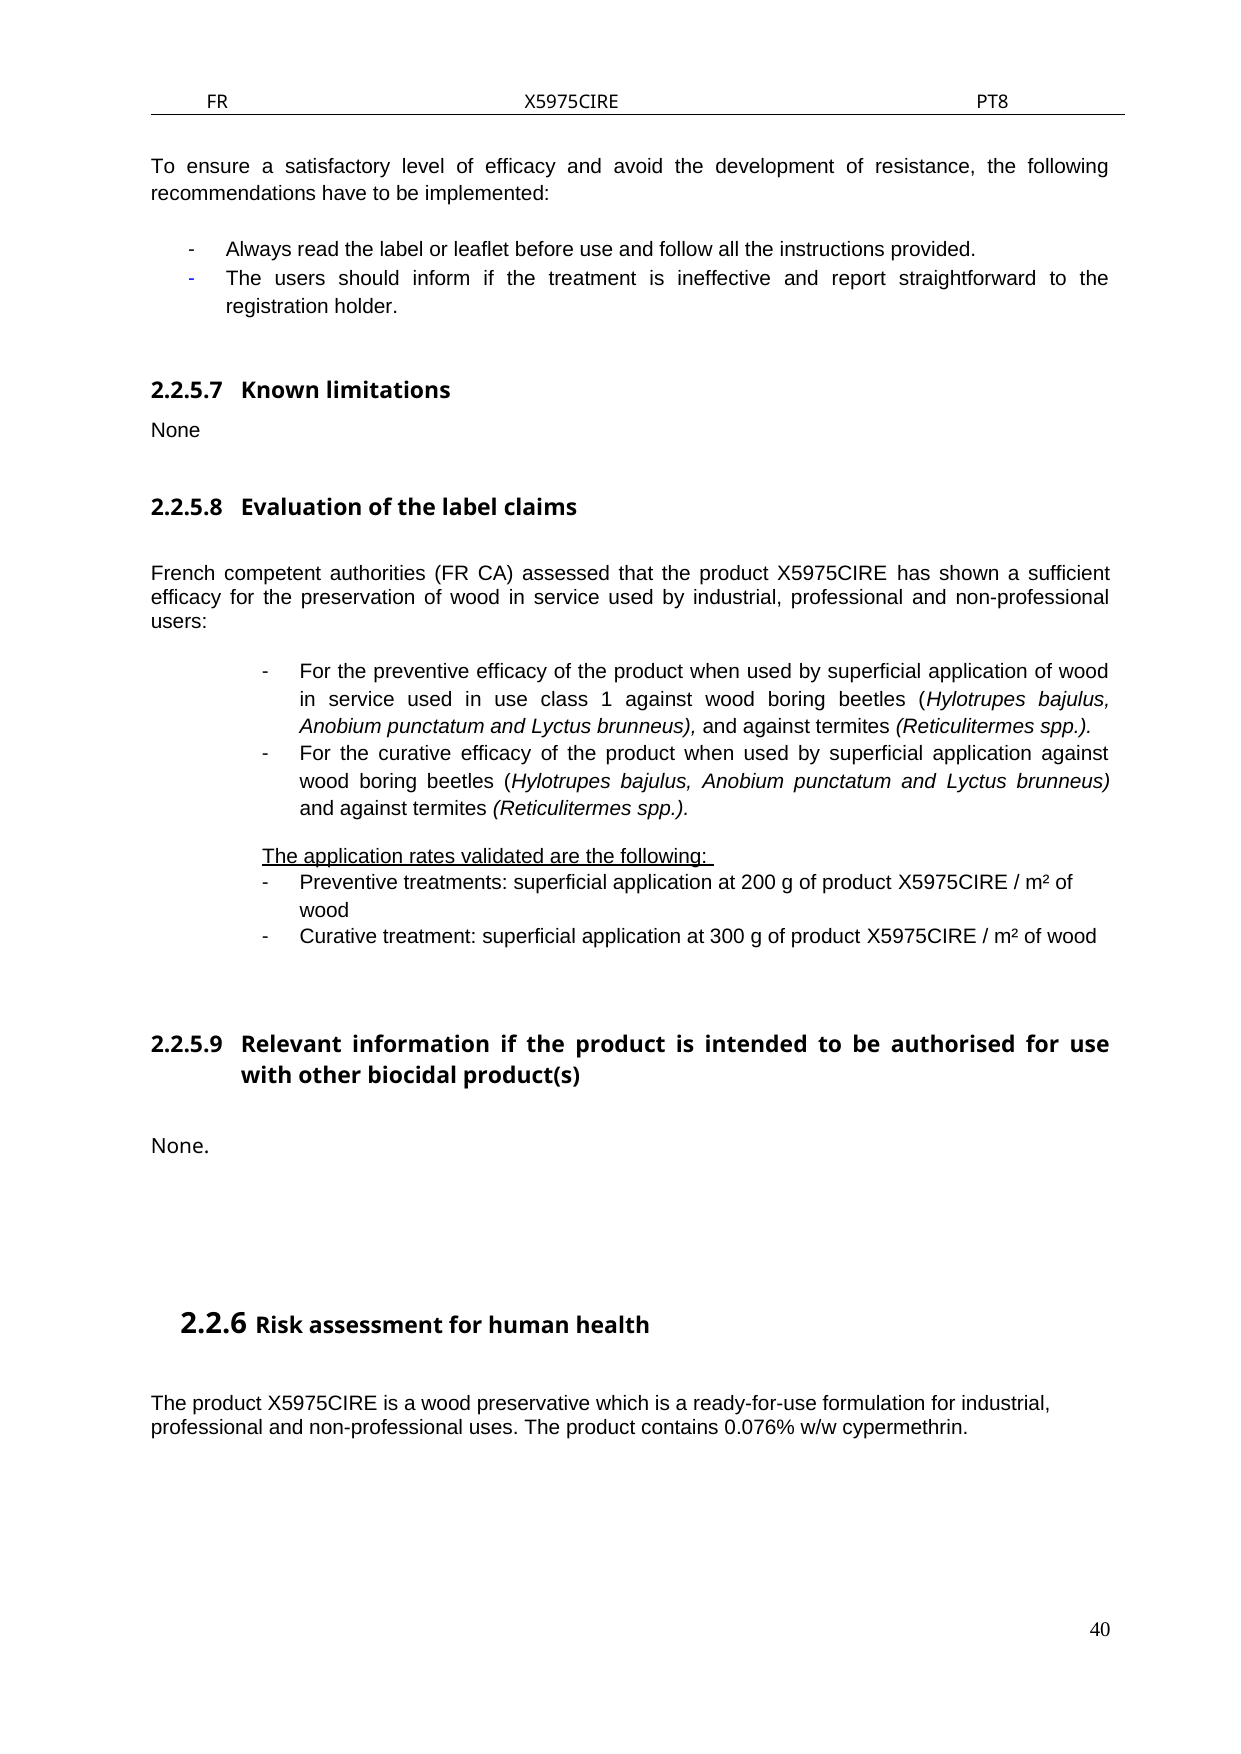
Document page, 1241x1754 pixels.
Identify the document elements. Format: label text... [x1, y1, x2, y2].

text None. [151, 1131, 1110, 1160]
list Curative treatment: superficial application at 300 g of product X5975CIRE / m² of wood [262, 922, 1110, 949]
list Always read the label or leaflet before use and follow all the instructions provided. [188, 236, 1110, 261]
subtitle Relevant information if the product is intended to be authorised for use with other biocidal product(s) [151, 1028, 1110, 1090]
subtitle Evaluation of the label claims [151, 490, 1110, 522]
list Preventive treatments: superficial application at 200 g of product X5975CIRE / m² of wood [262, 867, 1110, 922]
text None [151, 417, 1110, 441]
list The users should inform if the treatment is ineffective and report straightforward to the registration holder. [188, 265, 1110, 318]
subtitle Known limitations [151, 374, 1110, 405]
text To ensure a satisfactory level of efficacy and avoid the development of resistance, the following recommendations have to be implemented: [151, 153, 1110, 205]
list For the preventive efficacy of the product when used by superficial application of wood in service used in use class 1 against wood boring beetles (Hylotrupes bajulus, Anobium punctatum and Lyctus brunneus), and against termites (Reticulitermes spp.). [262, 657, 1110, 738]
list For the curative efficacy of the product when used by superficial application against wood boring beetles (Hylotrupes bajulus, Anobium punctatum and Lyctus brunneus) and against termites (Reticulitermes spp.). [262, 738, 1110, 819]
text The application rates validated are the following: [188, 843, 1110, 867]
subtitle Risk assessment for human health [180, 1302, 1110, 1342]
text The product X5975CIRE is a wood preservative which is a ready-for-use formulation for industrial, professional and non-professional uses. The product contains 0.076% w/w cypermethrin. [151, 1391, 1110, 1438]
text French competent authorities (FR CA) assessed that the product X5975CIRE has shown a sufficient efficacy for the preservation of wood in service used by industrial, professional and non-professional users: [151, 561, 1110, 633]
